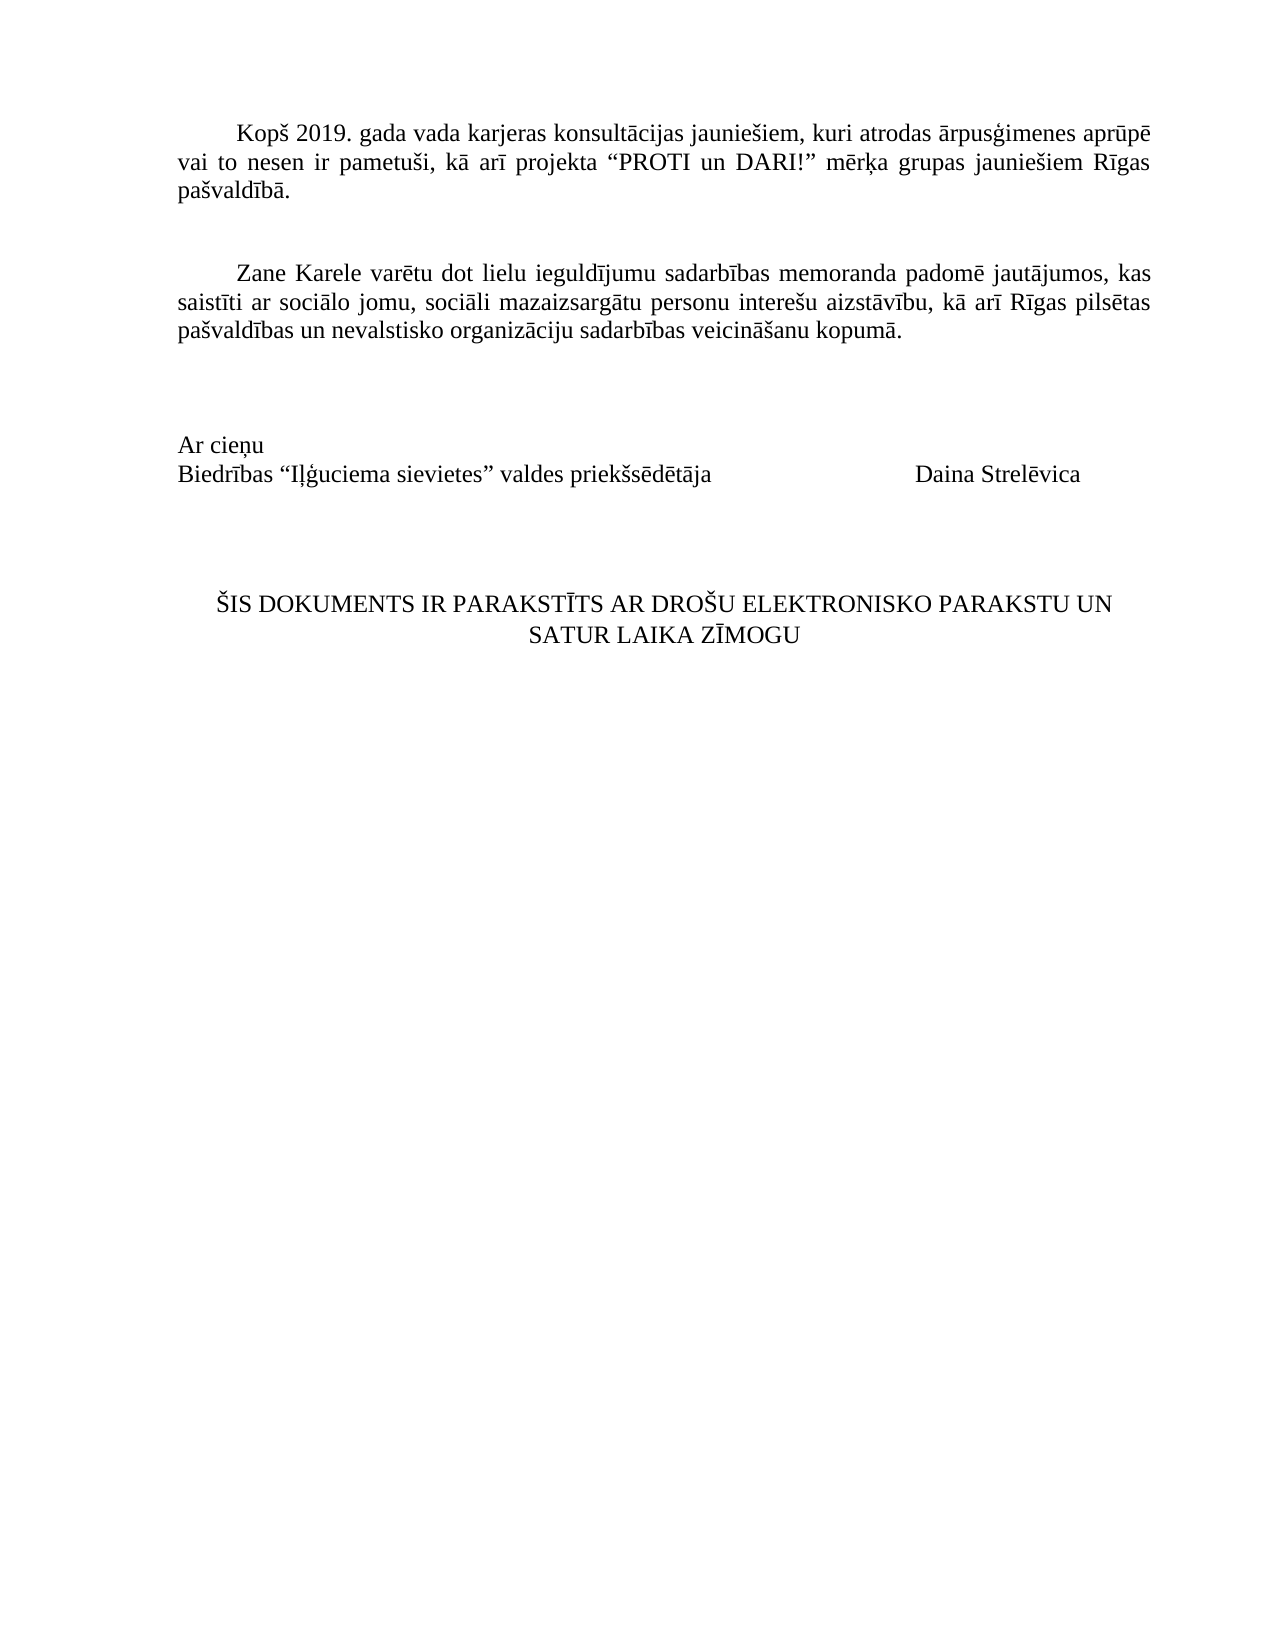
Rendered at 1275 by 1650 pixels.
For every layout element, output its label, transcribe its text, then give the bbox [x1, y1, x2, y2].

text Biedrības “Iļģuciema sievietes” valdes priekšsēdētāja Daina Strelēvica [177, 459, 1152, 488]
text Ar cieņu [177, 431, 1152, 459]
text Kopš 2019. gada vada karjeras konsultācijas jauniešiem, kuri atrodas ārpusģimenes aprūpē vai to nesen ir pametuši, kā arī projekta “PROTI un DARI!” mērķa grupas jauniešiem Rīgas pašvaldībā. [177, 118, 1152, 204]
text ŠIS DOKUMENTS IR PARAKSTĪTS AR DROŠU ELEKTRONISKO PARAKSTU UN SATUR LAIKA ZĪMOGU [177, 589, 1152, 648]
text Zane Karele varētu dot lielu ieguldījumu sadarbības memoranda padomē jautājumos, kas saistīti ar sociālo jomu, sociāli mazaizsargātu personu interešu aizstāvību, kā arī Rīgas pilsētas pašvaldības un nevalstisko organizāciju sadarbības veicināšanu kopumā. [177, 258, 1152, 344]
